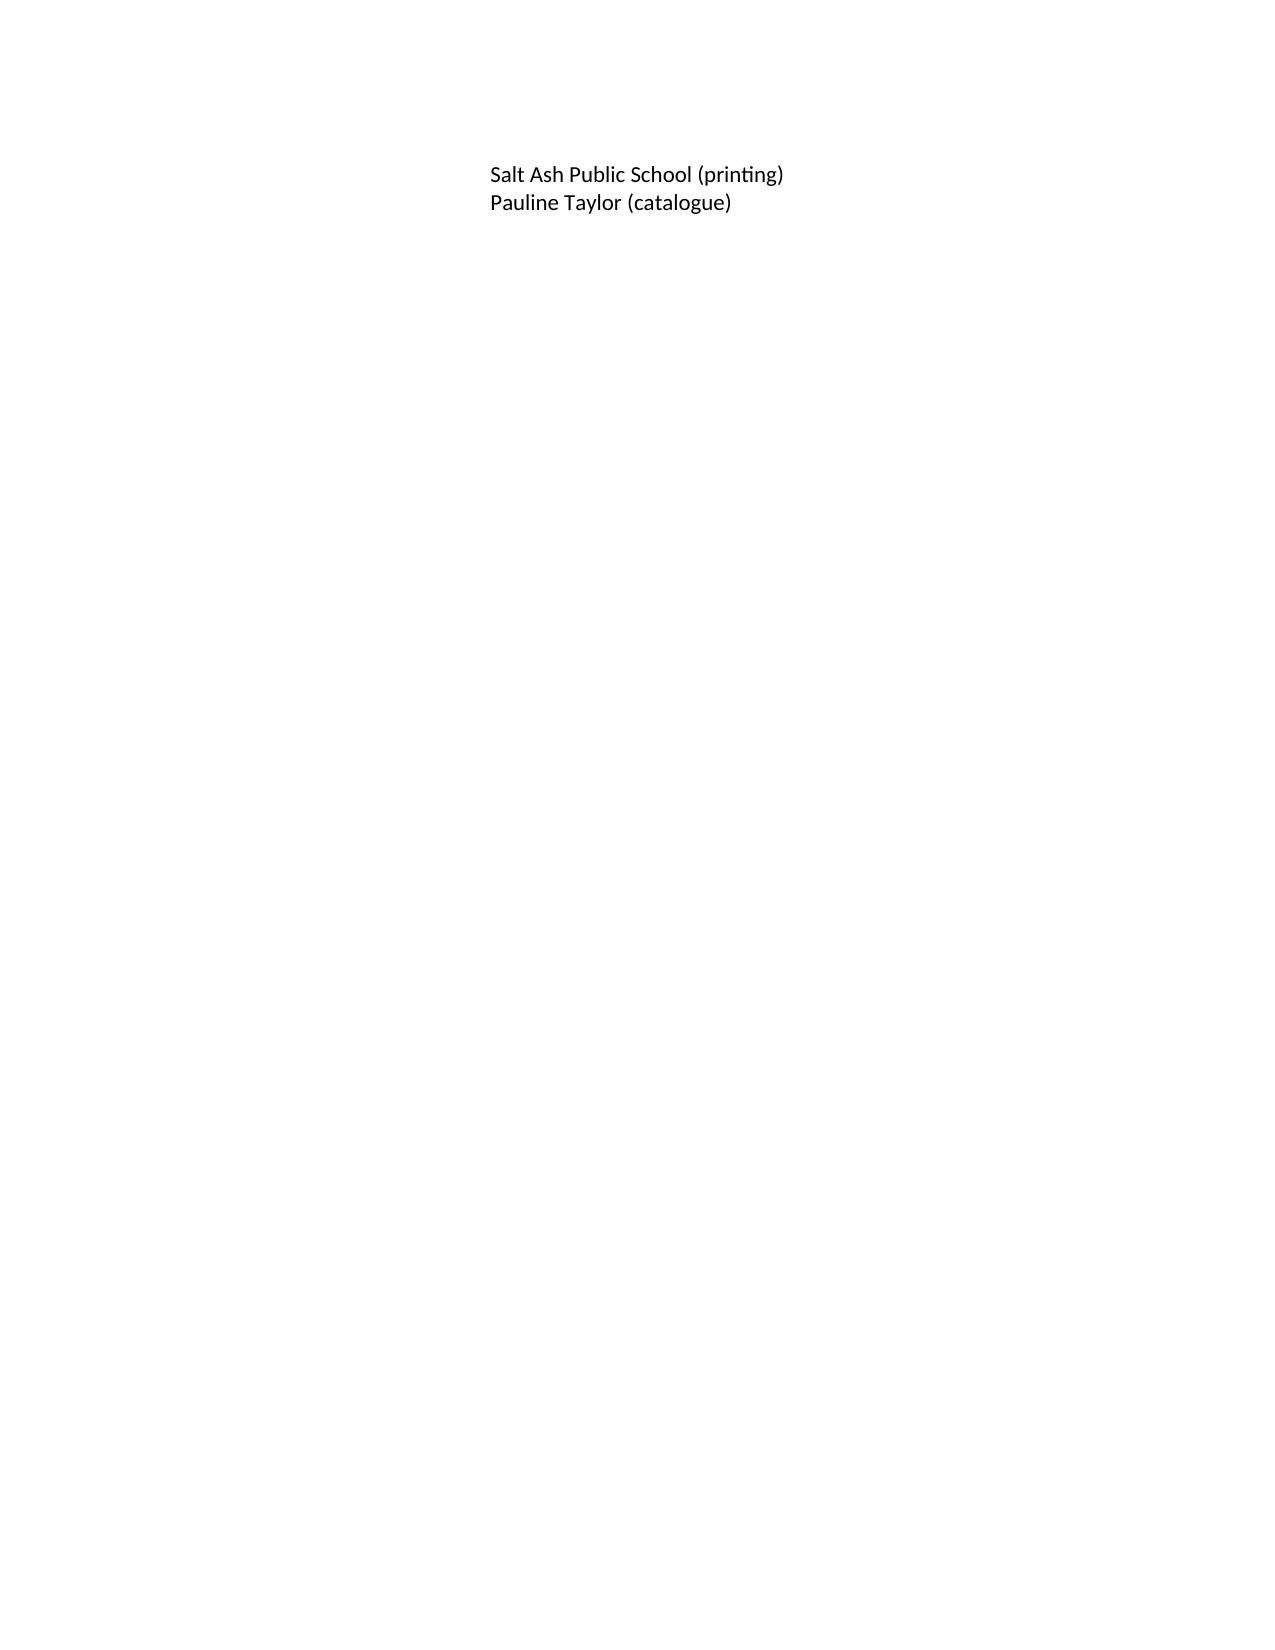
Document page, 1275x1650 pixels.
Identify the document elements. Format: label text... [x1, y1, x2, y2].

text Pauline Taylor (catalogue) [77, 188, 1186, 216]
text Salt Ash Public School (printing) [77, 160, 1186, 188]
